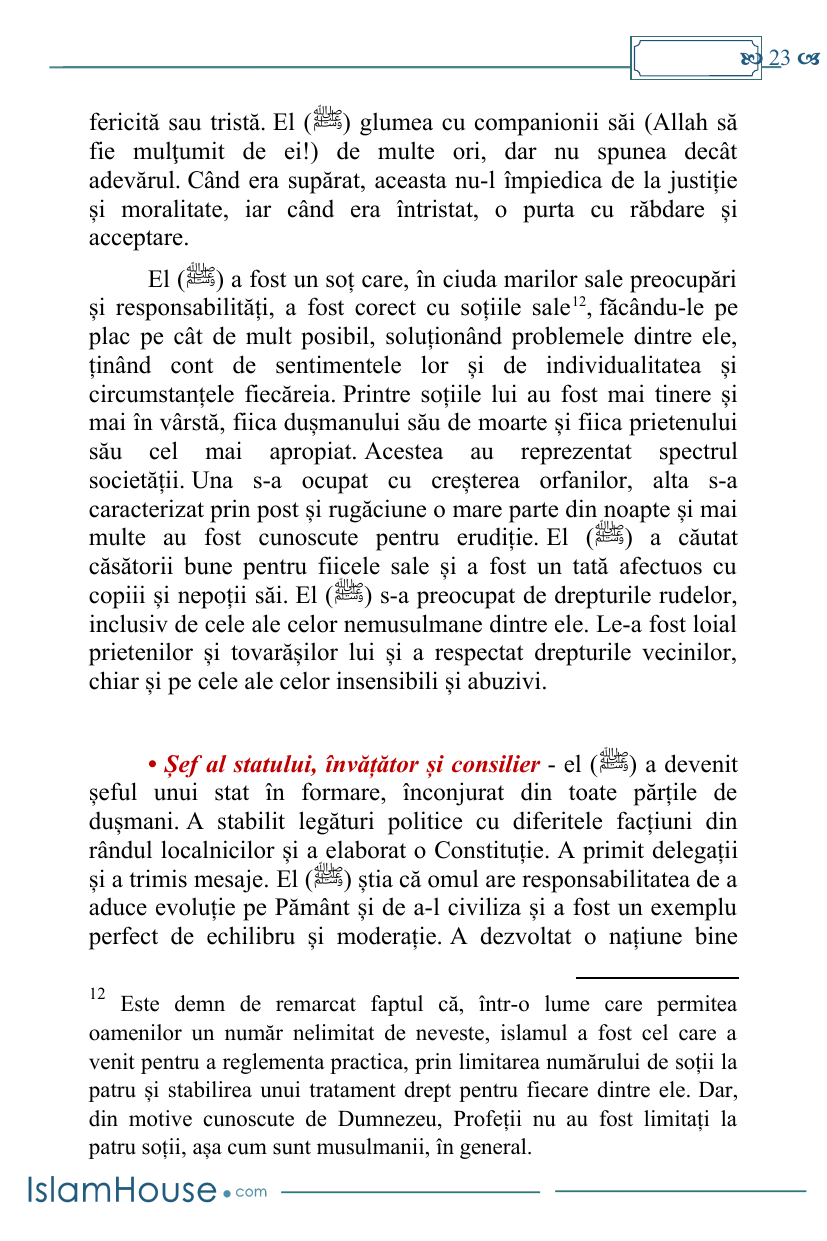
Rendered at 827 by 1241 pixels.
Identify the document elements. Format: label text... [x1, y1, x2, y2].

text El (ﷺ) a fost un soț care, în ciuda marilor sale preocupări și responsabilități, a fost corect cu soțiile sale, făcându-le pe plac pe cât de mult posibil, soluționând problemele dintre ele, ținând cont de sentimentele lor și de individualitatea și circumstanțele fiecăreia. Printre soțiile lui au fost mai tinere și mai în vârstă, fiica dușmanului său de moarte și fiica prietenului său cel mai apropiat. Acestea au reprezentat spectrul societății. Una s-a ocupat cu creșterea orfanilor, alta s-a caracterizat prin post și rugăciune o mare parte din noapte și mai multe au fost cunoscute pentru erudiție. El (ﷺ) a căutat căsătorii bune pentru fiicele sale și a fost un tată afectuos cu copiii și nepoții săi. El (ﷺ) s-a preocupat de drepturile rudelor, inclusiv de cele ale celor nemusulmane dintre ele. Le-a fost loial prietenilor și tovarășilor lui și a respectat drepturile vecinilor, chiar și pe cele ale celor insensibili și abuzivi. [89, 264, 738, 695]
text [89, 749, 738, 950]
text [89, 107, 738, 251]
picture [548, 1170, 807, 1208]
picture [20, 1171, 541, 1209]
